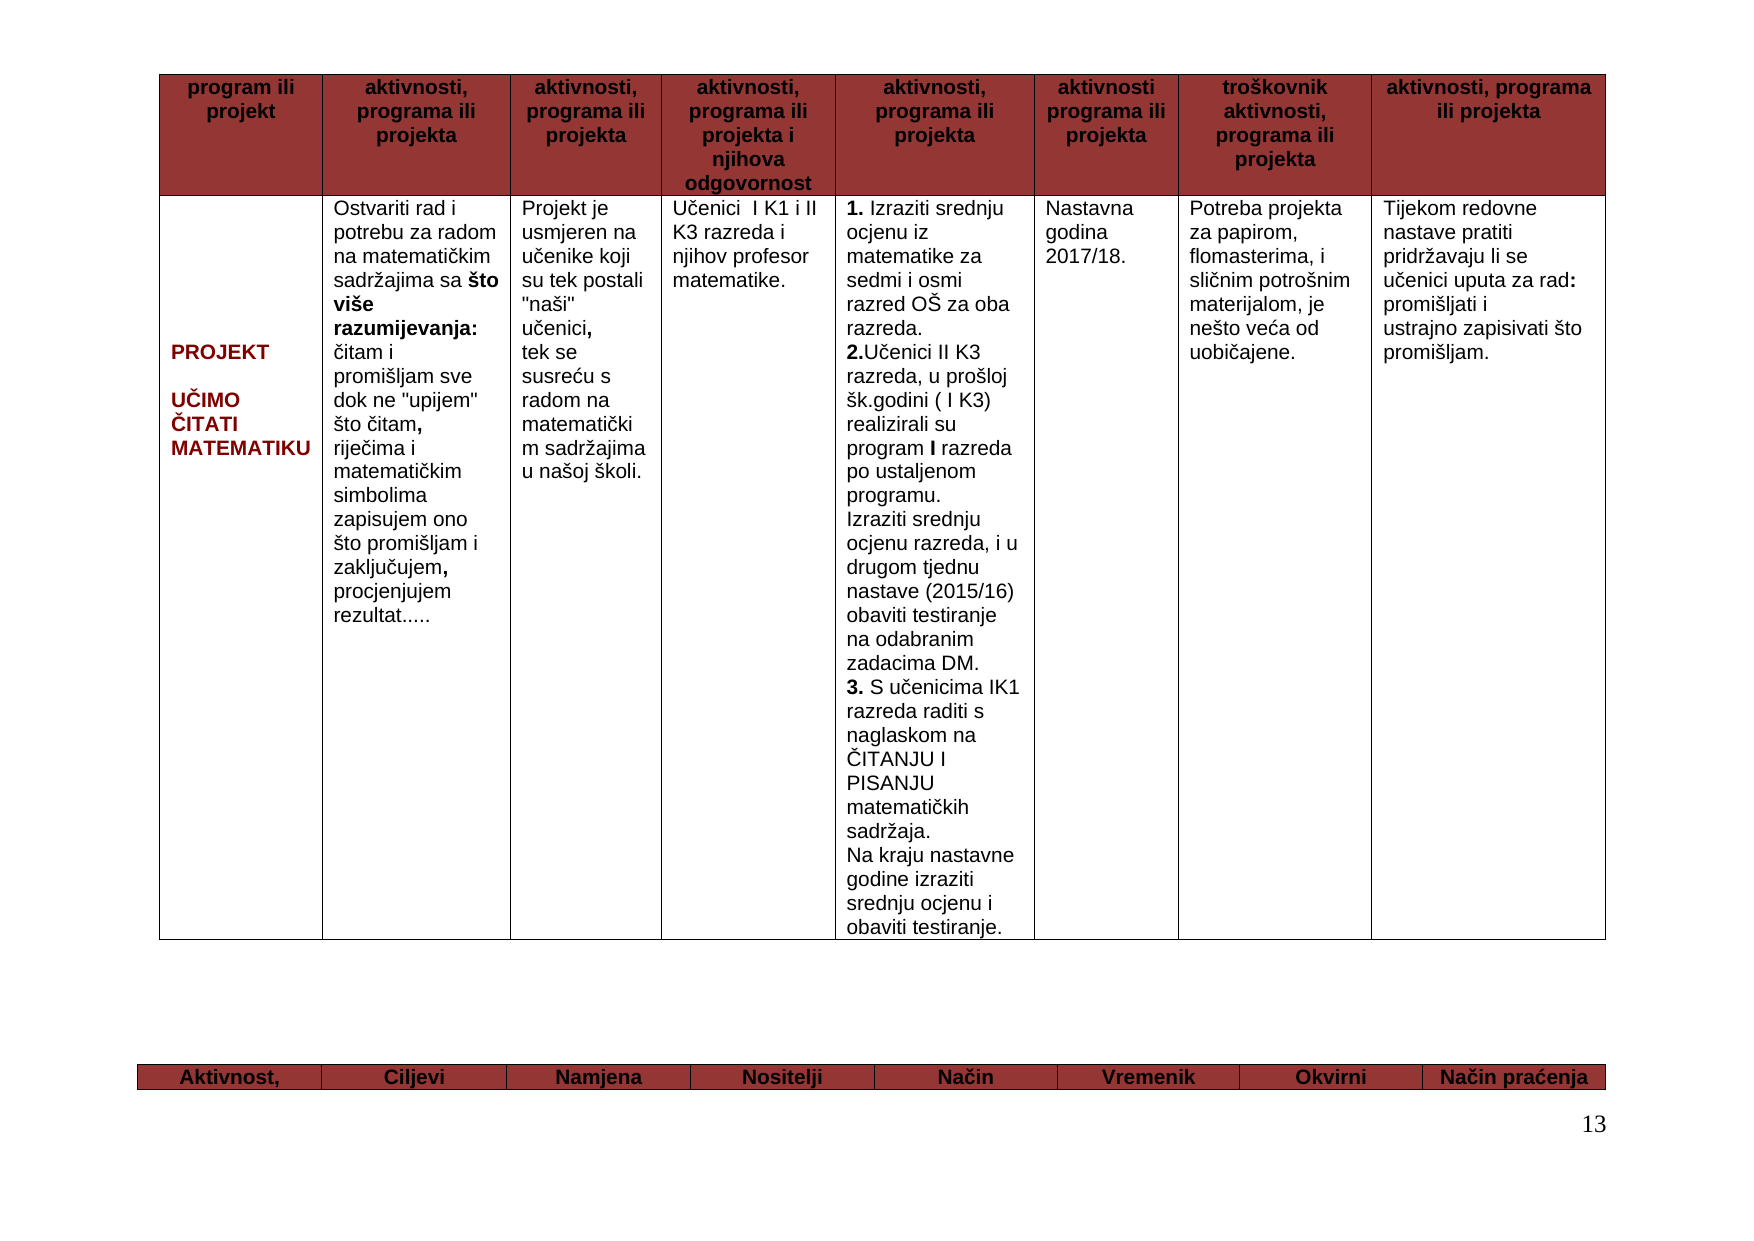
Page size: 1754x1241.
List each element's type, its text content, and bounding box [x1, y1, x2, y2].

table_cell Učenici I K1 i II K3 razreda i njihov profesor matematike. [662, 196, 835, 938]
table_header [1058, 1065, 1239, 1089]
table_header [160, 75, 322, 195]
table_cell Ostvariti rad i potrebu za radom na matematičkim sadržajima sa što više razumijevanja: čitam i promišljam sve dok ne "upijem" što čitam, riječima i matematičkim simbolima zapisujem ono što promišljam i zaključujem, procjenjujem rezultat..... [323, 196, 510, 938]
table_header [323, 75, 510, 195]
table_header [507, 1065, 690, 1089]
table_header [1179, 75, 1371, 195]
table_cell Nastavna godina 2017/18. [1035, 196, 1178, 938]
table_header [1423, 1065, 1605, 1089]
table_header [1035, 75, 1178, 195]
table_cell Tijekom redovne nastave pratiti pridržavaju li se učenici uputa za rad: promišljati i ustrajno zapisivati što promišljam. [1372, 196, 1605, 938]
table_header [1240, 1065, 1422, 1089]
table_cell Projekt je usmjeren na učenike koji su tek postali "naši" učenici, tek se susreću s radom na matematičkim sadržajima u našoj školi. [511, 196, 661, 938]
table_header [836, 75, 1034, 195]
table_cell 1. Izraziti srednju ocjenu iz matematike za sedmi i osmi razred OŠ za oba razreda. 2.Učenici II K3 razreda, u prošloj šk.godini ( I K3) realizirali su program I razreda po ustaljenom programu. Izraziti srednju ocjenu razreda, i u drugom tjednu nastave (2015/16) obaviti testiranje na odabranim zadacima DM. 3. S učenicima IK1 razreda raditi s naglaskom na ČITANJU I PISANJU matematičkih sadržaja. Na kraju nastavne godine izraziti srednju ocjenu i obaviti testiranje. [836, 196, 1034, 938]
table_cell PROJEKT UČIMO ČITATI MATEMATIKU [160, 196, 322, 938]
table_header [691, 1065, 874, 1089]
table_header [511, 75, 661, 195]
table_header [662, 75, 835, 195]
table_cell Potreba projekta za papirom, flomasterima, i sličnim potrošnim materijalom, je nešto veća od uobičajene. [1179, 196, 1371, 938]
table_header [1372, 75, 1605, 195]
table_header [322, 1065, 506, 1089]
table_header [875, 1065, 1057, 1089]
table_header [138, 1065, 321, 1089]
